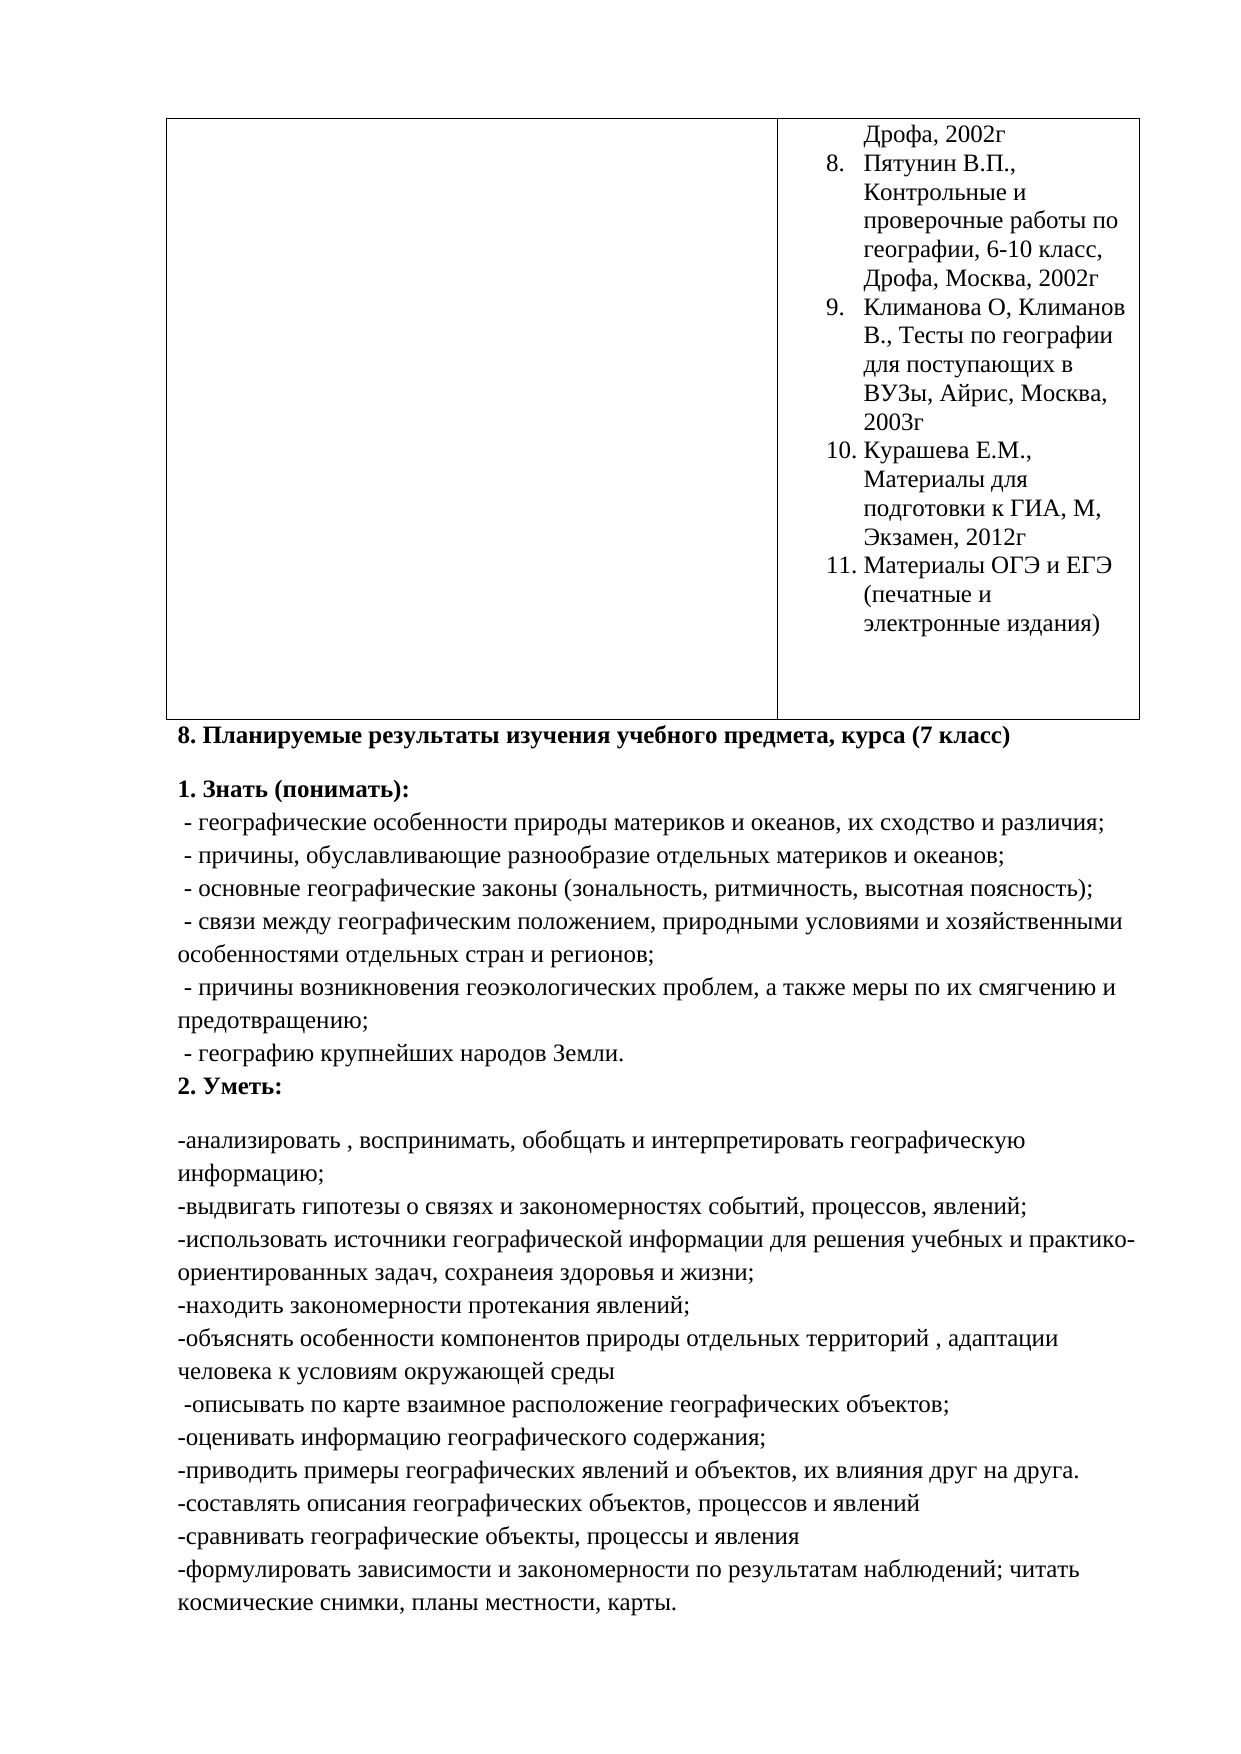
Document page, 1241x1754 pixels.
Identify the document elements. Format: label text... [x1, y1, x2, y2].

text - географию крупнейших народов Земли. [177, 1038, 1152, 1067]
text -анализировать , воспринимать, обобщать и интерпретировать географическую информацию; [177, 1125, 1152, 1187]
text 2. Уметь: [177, 1071, 1152, 1100]
text -находить закономерности протекания явлений; [177, 1290, 1152, 1319]
text -выдвигать гипотезы о связях и закономерностях событий, процессов, явлений; [177, 1191, 1152, 1220]
text -приводить примеры географических явлений и объектов, их влияния друг на друга. [177, 1455, 1152, 1484]
text -описывать по карте взаимное расположение географических объектов; [177, 1389, 1152, 1418]
text 1. Знать (понимать): [177, 774, 1152, 803]
text -формулировать зависимости и закономерности по результатам наблюдений; читать космические снимки, планы местности, карты. [177, 1554, 1152, 1616]
text - причины возникновения геоэкологических проблем, а также меры по их смягчению и предотвращению; [177, 972, 1152, 1034]
text -сравнивать географические объекты, процессы и явления [177, 1521, 1152, 1550]
text 8. Планируемые результаты изучения учебного предмета, курса (7 класс) [177, 720, 1152, 749]
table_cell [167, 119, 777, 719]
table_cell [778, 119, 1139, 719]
text -объяснять особенности компонентов природы отдельных территорий , адаптации человека к условиям окружающей среды [177, 1323, 1152, 1385]
text - основные географические законы (зональность, ритмичность, высотная поясность); [177, 873, 1152, 902]
text - связи между географическим положением, природными условиями и хозяйственными особенностями отдельных стран и регионов; [177, 906, 1152, 968]
text -использовать источники географической информации для решения учебных и практико- ориентированных задач, сохранеия здоровья и жизни; [177, 1224, 1152, 1286]
text -составлять описания географических объектов, процессов и явлений [177, 1488, 1152, 1517]
text - географические особенности природы материков и океанов, их сходство и различия; [177, 807, 1152, 836]
text -оценивать информацию географического содержания; [177, 1422, 1152, 1451]
text - причины, обуславливающие разнообразие отдельных материков и океанов; [177, 840, 1152, 869]
